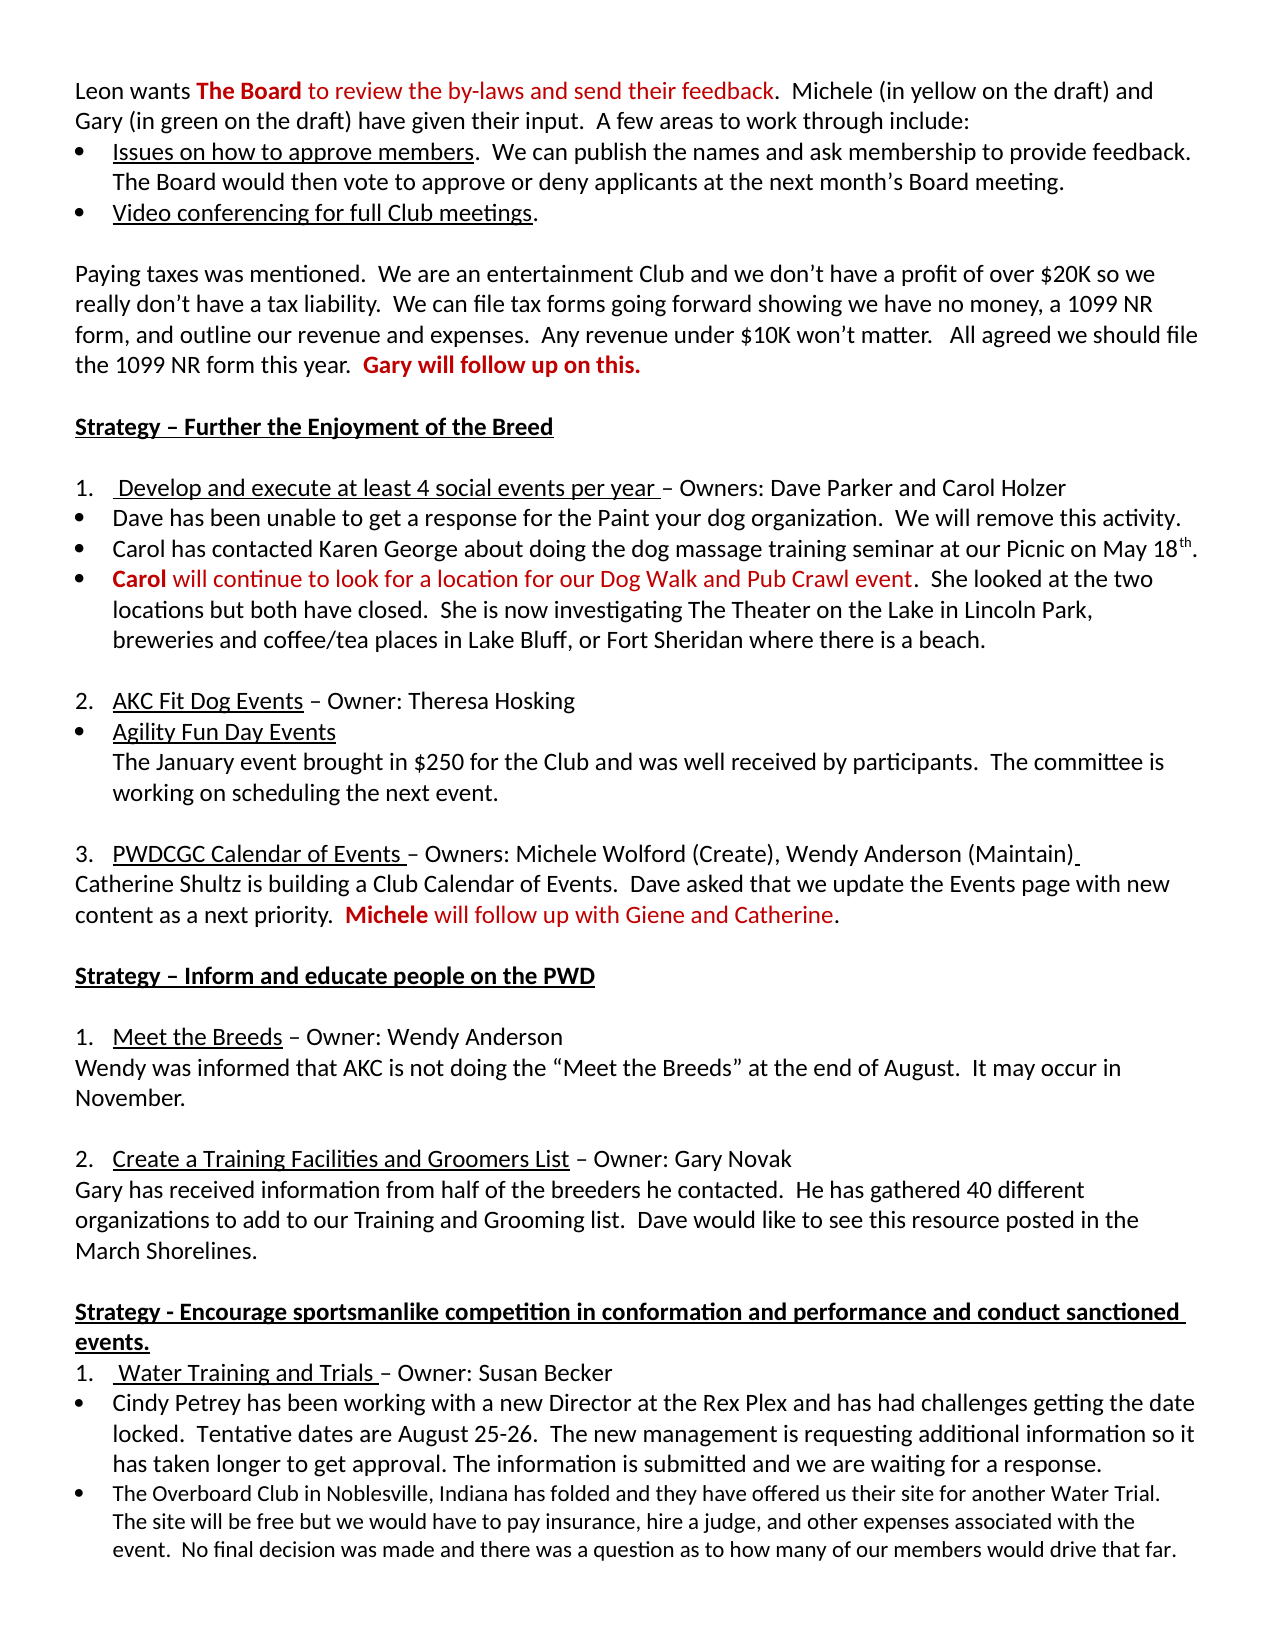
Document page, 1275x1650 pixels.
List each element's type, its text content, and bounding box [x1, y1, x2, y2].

text Catherine Shultz is building a Club Calendar of Events. Dave asked that we update the Events page with new content as a next priority. Michele will follow up with Giene and Catherine. [75, 868, 1200, 929]
list Carol will continue to look for a location for our Dog Walk and Pub Crawl event. She looked at the two locations but both have closed. She is now investigating The Theater on the Lake in Lincoln Park, breweries and coffee/tea places in Lake Bluff, or Fort Sheridan where there is a beach. [75, 563, 1200, 655]
text Strategy - Encourage sportsmanlike competition in conformation and performance and conduct sanctioned events. [75, 1296, 1200, 1357]
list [75, 1479, 1200, 1563]
list PWDCGC Calendar of Events – Owners: Michele Wolford (Create), Wendy Anderson (Maintain) [75, 838, 1200, 868]
text The January event brought in $250 for the Club and was well received by participants. The committee is working on scheduling the next event. [112, 746, 1200, 807]
list Water Training and Trials – Owner: Susan Becker [75, 1357, 1200, 1387]
text Leon wants The Board to review the by-laws and send their feedback. Michele (in yellow on the draft) and Gary (in green on the draft) have given their input. A few areas to work through include: [75, 75, 1200, 136]
list Dave has been unable to get a response for the Paint your dog organization. We will remove this activity. [75, 502, 1200, 533]
list Develop and execute at least 4 social events per year – Owners: Dave Parker and Carol Holzer [75, 472, 1200, 502]
text Paying taxes was mentioned. We are an entertainment Club and we don’t have a profit of over $20K so we really don’t have a tax liability. We can file tax forms going forward showing we have no money, a 1099 NR form, and outline our revenue and expenses. Any revenue under $10K won’t matter. All agreed we should file the 1099 NR form this year. Gary will follow up on this. [75, 258, 1200, 380]
list AKC Fit Dog Events – Owner: Theresa Hosking [75, 685, 1200, 716]
list Issues on how to approve members. We can publish the names and ask membership to provide feedback. The Board would then vote to approve or deny applicants at the next month’s Board meeting. [75, 136, 1200, 197]
list Carol has contacted Karen George about doing the dog massage training seminar at our Picnic on May 18th. [75, 533, 1200, 563]
text Strategy – Further the Enjoyment of the Breed [75, 411, 1200, 441]
list Video conferencing for full Club meetings. [75, 197, 1200, 228]
list Meet the Breeds – Owner: Wendy Anderson [75, 1021, 1200, 1052]
text Gary has received information from half of the breeders he contacted. He has gathered 40 different organizations to add to our Training and Grooming list. Dave would like to see this resource posted in the March Shorelines. [75, 1174, 1200, 1265]
text Wendy was informed that AKC is not doing the “Meet the Breeds” at the end of August. It may occur in November. [75, 1052, 1200, 1113]
list Agility Fun Day Events [75, 716, 1200, 746]
list Cindy Petrey has been working with a new Director at the Rex Plex and has had challenges getting the date locked. Tentative dates are August 25-26. The new management is requesting additional information so it has taken longer to get approval. The information is submitted and we are waiting for a response. [75, 1387, 1200, 1479]
text Strategy – Inform and educate people on the PWD [75, 960, 1200, 991]
list Create a Training Facilities and Groomers List – Owner: Gary Novak [75, 1143, 1200, 1174]
